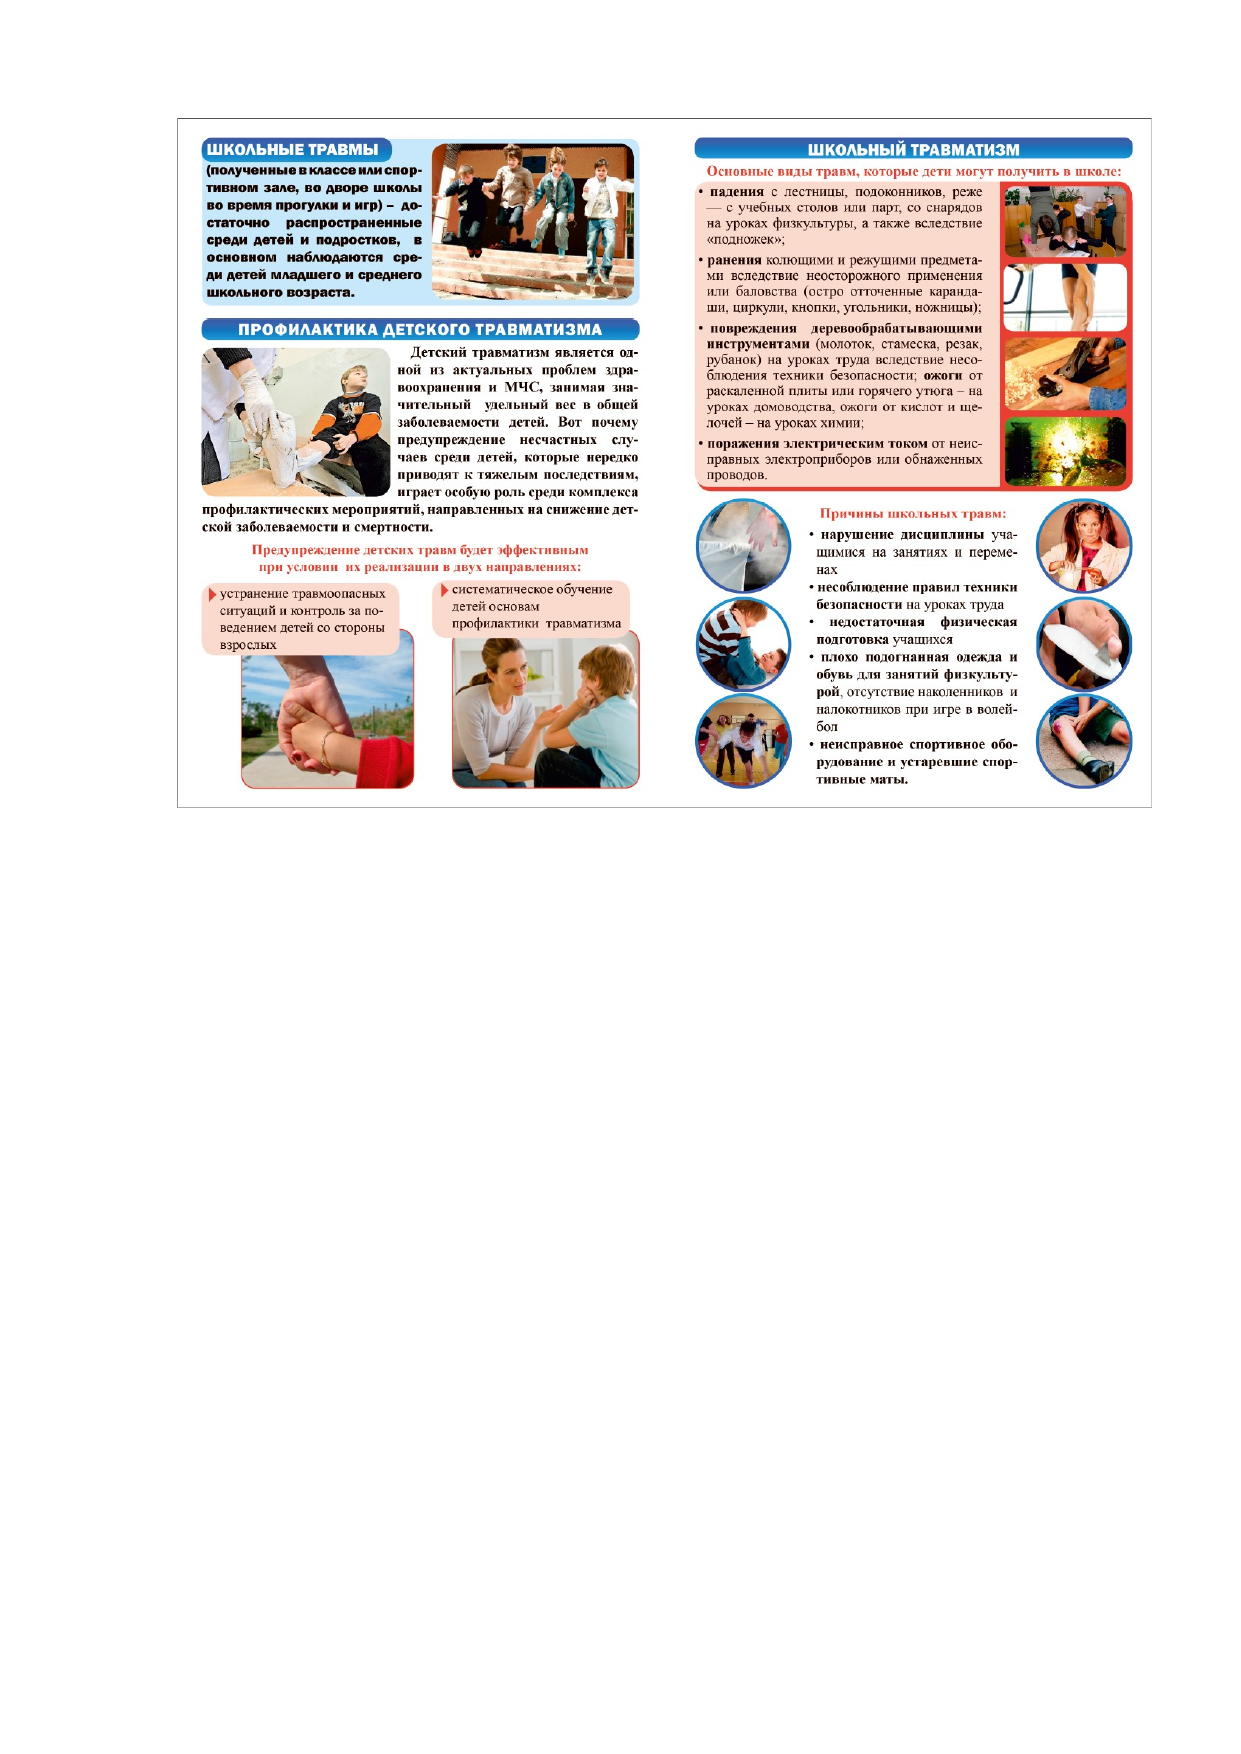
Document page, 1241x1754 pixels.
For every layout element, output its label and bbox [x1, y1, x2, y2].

picture [177, 118, 1152, 808]
